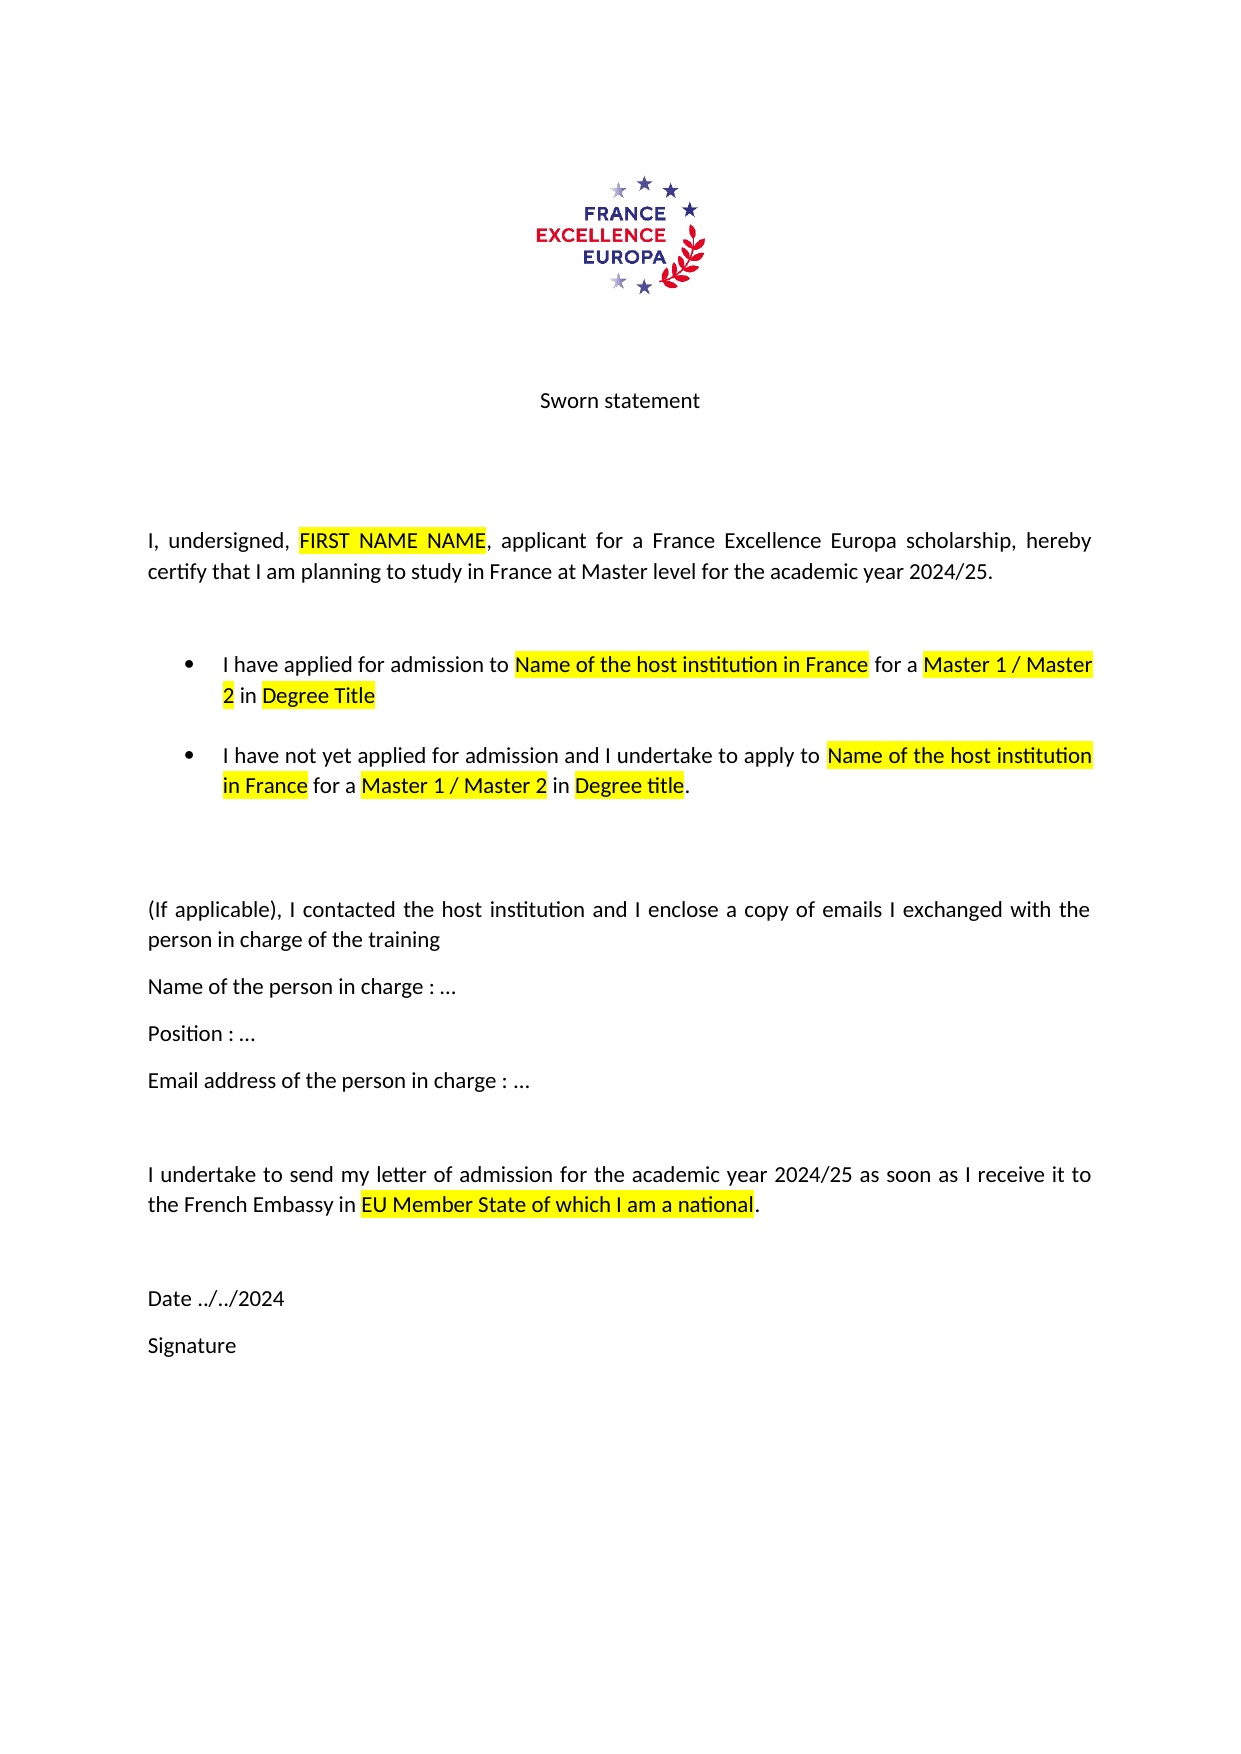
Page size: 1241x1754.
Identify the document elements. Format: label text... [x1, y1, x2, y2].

text Sworn statement [148, 386, 1093, 414]
text I, undersigned, FIRST NAME NAME, applicant for a France Excellence Europa scholarship, hereby certify that I am planning to study in France at Master level for the academic year 2024/25. [148, 527, 1093, 585]
picture [509, 147, 732, 321]
list I have not yet applied for admission and I undertake to apply to Name of the host institution in France for a Master 1 / Master 2 in Degree title. [185, 741, 1093, 799]
text Date ../../2024 [148, 1284, 1093, 1312]
text Position : … [148, 1019, 1093, 1047]
text I undertake to send my letter of admission for the academic year 2024/25 as soon as I receive it to the French Embassy in EU Member State of which I am a national. [148, 1160, 1093, 1218]
list I have applied for admission to Name of the host institution in France for a Master 1 / Master 2 in Degree Title [185, 651, 1093, 709]
text Email address of the person in charge : … [148, 1066, 1093, 1094]
text (If applicable), I contacted the host institution and I enclose a copy of emails I exchanged with the person in charge of the training [148, 895, 1093, 953]
text Name of the person in charge : … [148, 972, 1093, 1000]
text Signature [148, 1331, 1093, 1359]
